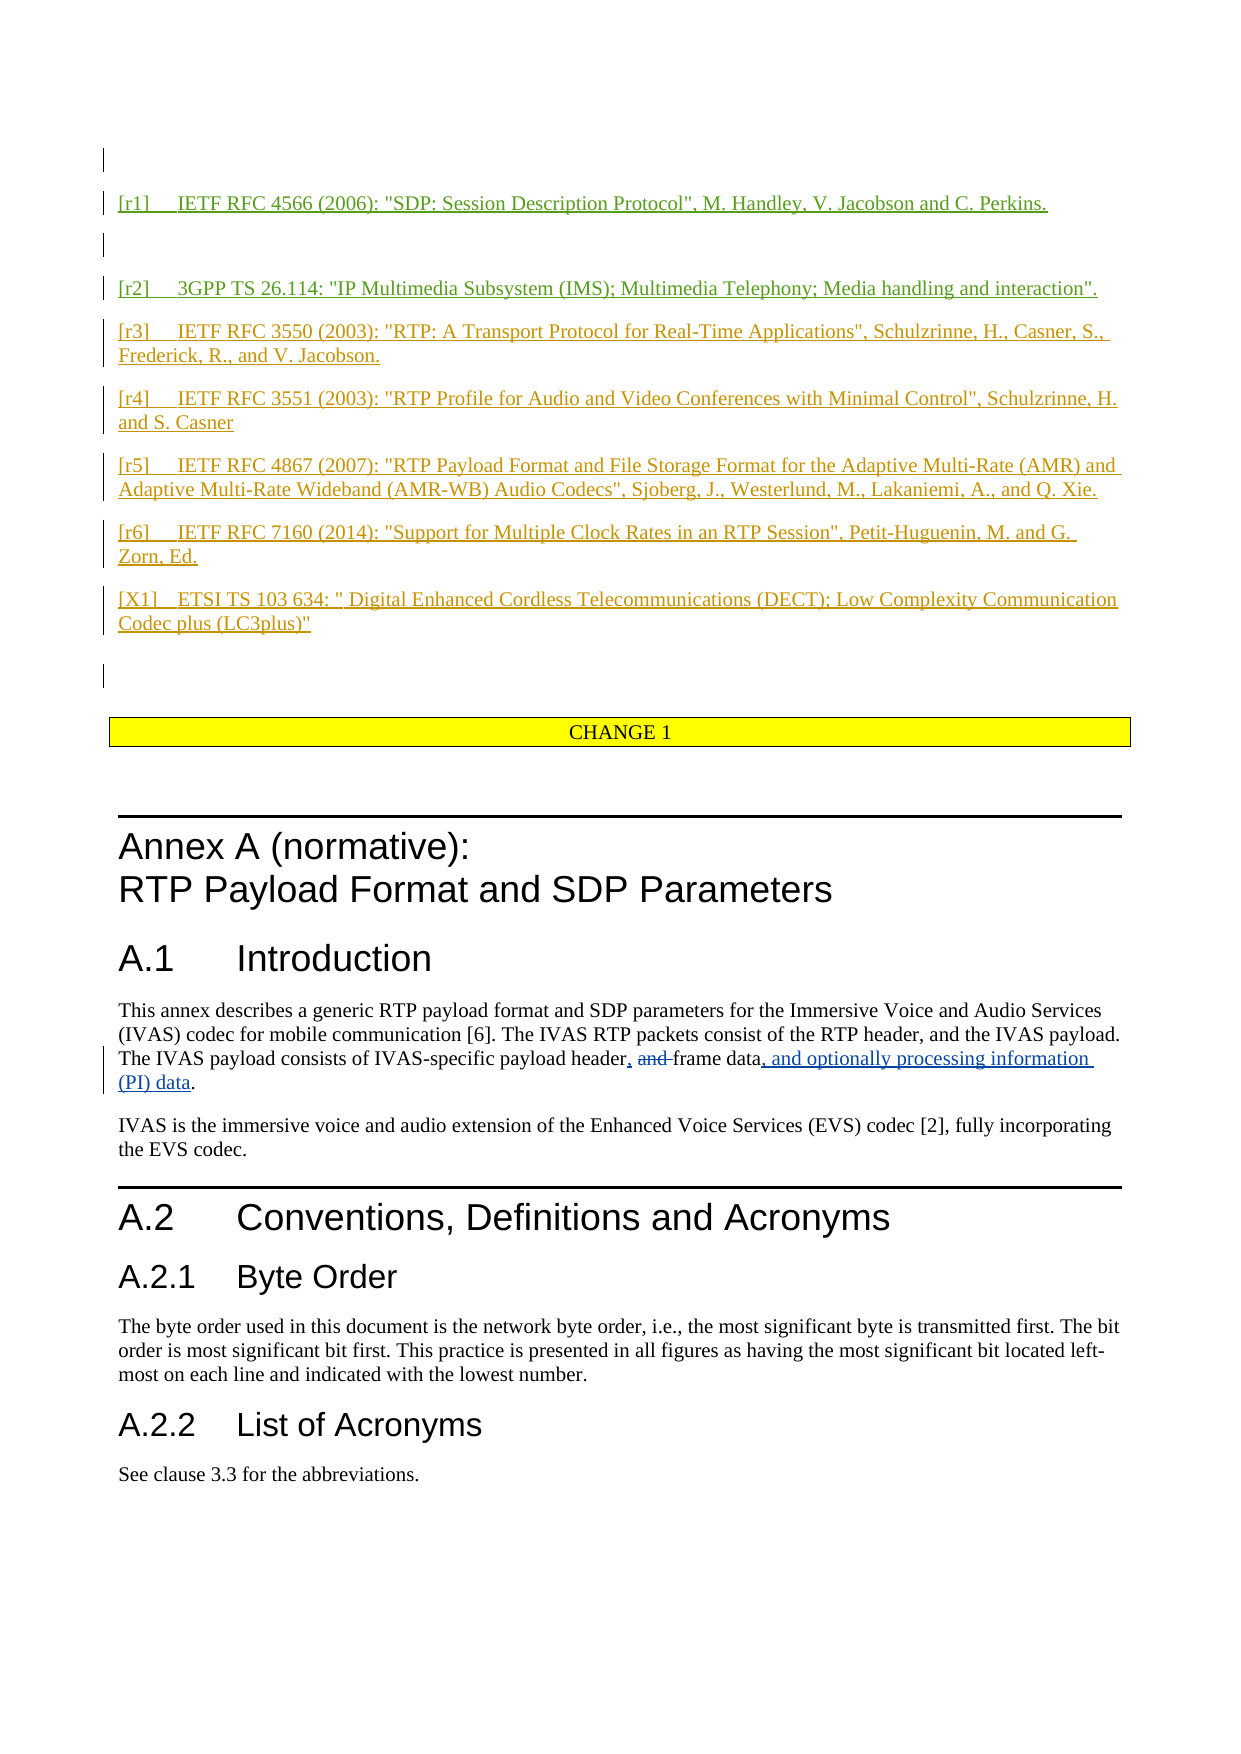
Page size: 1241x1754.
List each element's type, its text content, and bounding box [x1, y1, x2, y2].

subtitle Annex A (normative): RTP Payload Format and SDP Parameters [118, 818, 1122, 911]
text IVAS is the immersive voice and audio extension of the Enhanced Voice Services (EVS) codec [2], fully incorporating the EVS codec. [118, 1113, 1122, 1161]
subtitle A.1 Introduction [118, 926, 1122, 979]
text See clause 3.3 for the abbreviations. [118, 1462, 1122, 1486]
subtitle A.2.2 List of Acronyms [118, 1405, 1122, 1443]
text This annex describes a generic RTP payload format and SDP parameters for the Immersive Voice and Audio Services (IVAS) codec for mobile communication [6]. The IVAS RTP packets consist of the RTP header, and the IVAS payload. The IVAS payload consists of IVAS-specific payload header frame data. [118, 998, 1122, 1094]
subtitle A.2 Conventions, Definitions and Acronyms [118, 1189, 1122, 1238]
text The byte order used in this document is the network byte order, i.e., the most significant byte is transmitted first. The bit order is most significant bit first. This practice is presented in all figures as having the most significant bit located left-most on each line and indicated with the lowest number. [118, 1314, 1122, 1386]
subtitle A.2.1 Byte Order [118, 1257, 1122, 1295]
